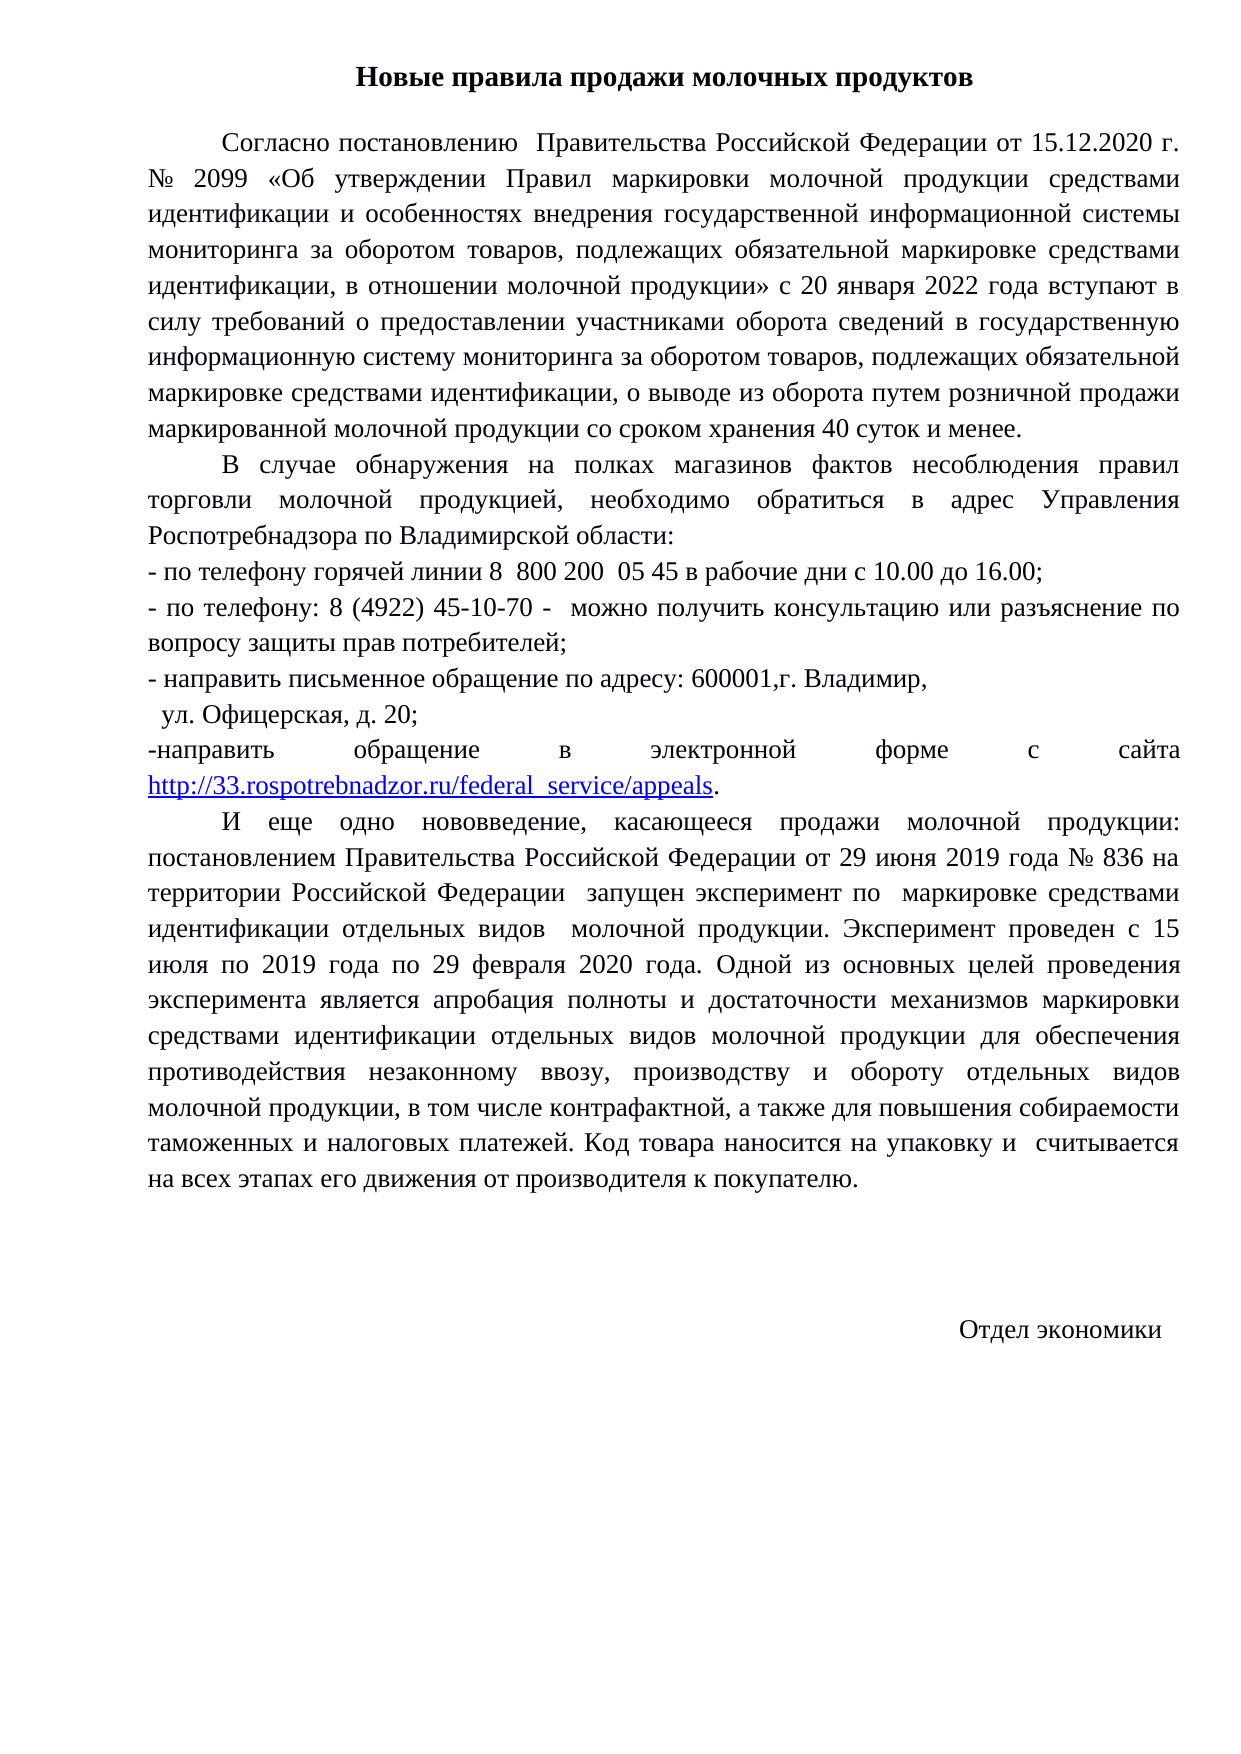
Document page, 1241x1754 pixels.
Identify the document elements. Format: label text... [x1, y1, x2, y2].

text И еще одно нововведение, касающееся продажи молочной продукции: постановлением Правительства Российской Федерации от 29 июня 2019 года № 836 на территории Российской Федерации запущен эксперимент по маркировке средствами идентификации отдельных видов молочной продукции. Эксперимент проведен с 15 июля по 2019 года по 29 февраля 2020 года. Одной из основных целей проведения эксперимента является апробация полноты и достаточности механизмов маркировки средствами идентификации отдельных видов молочной продукции для обеспечения противодействия незаконному ввозу, производству и обороту отдельных видов молочной продукции, в том числе контрафактной, а также для повышения собираемости таможенных и налоговых платежей. Код товара наносится на упаковку и считывается на всех этапах его движения от производителя к покупателю. [148, 805, 1181, 1193]
text В случае обнаружения на полках магазинов фактов несоблюдения правил торговли молочной продукцией, необходимо обратиться в адрес Управления Роспотребнадзора по Владимирской области: [148, 448, 1181, 550]
text Отдел экономики [148, 1314, 1181, 1345]
text Согласно постановлению Правительства Российской Федерации от 15.12.2020 г. № 2099 «Об утверждении Правил маркировки молочной продукции средствами идентификации и особенностях внедрения государственной информационной системы мониторинга за оборотом товаров, подлежащих обязательной маркировке средствами идентификации, в отношении молочной продукции» с 20 января 2022 года вступают в силу требований о предоставлении участниками оборота сведений в государственную информационную систему мониторинга за оборотом товаров, подлежащих обязательной маркировке средствами идентификации, о выводе из оборота путем розничной продажи маркированной молочной продукции со сроком хранения 40 суток и менее. [148, 126, 1181, 443]
text Новые правила продажи молочных продуктов [148, 59, 1181, 93]
text - по телефону горячей линии 8 800 200 05 45 в рабочие дни с 10.00 до 16.00; [148, 555, 1181, 586]
text - по телефону: 8 (4922) 45-10-70 - можно получить консультацию или разъяснение по вопросу защиты прав потребителей; [148, 591, 1181, 657]
text -направить обращение в электронной форме с сайта http://33.rospotrebnadzor.ru/federal_service/appeals. [148, 733, 1181, 800]
text - направить письменное обращение по адресу: 600001,г. Владимир, [148, 662, 1181, 693]
text ул. Офицерская, д. 20; [148, 698, 1181, 729]
